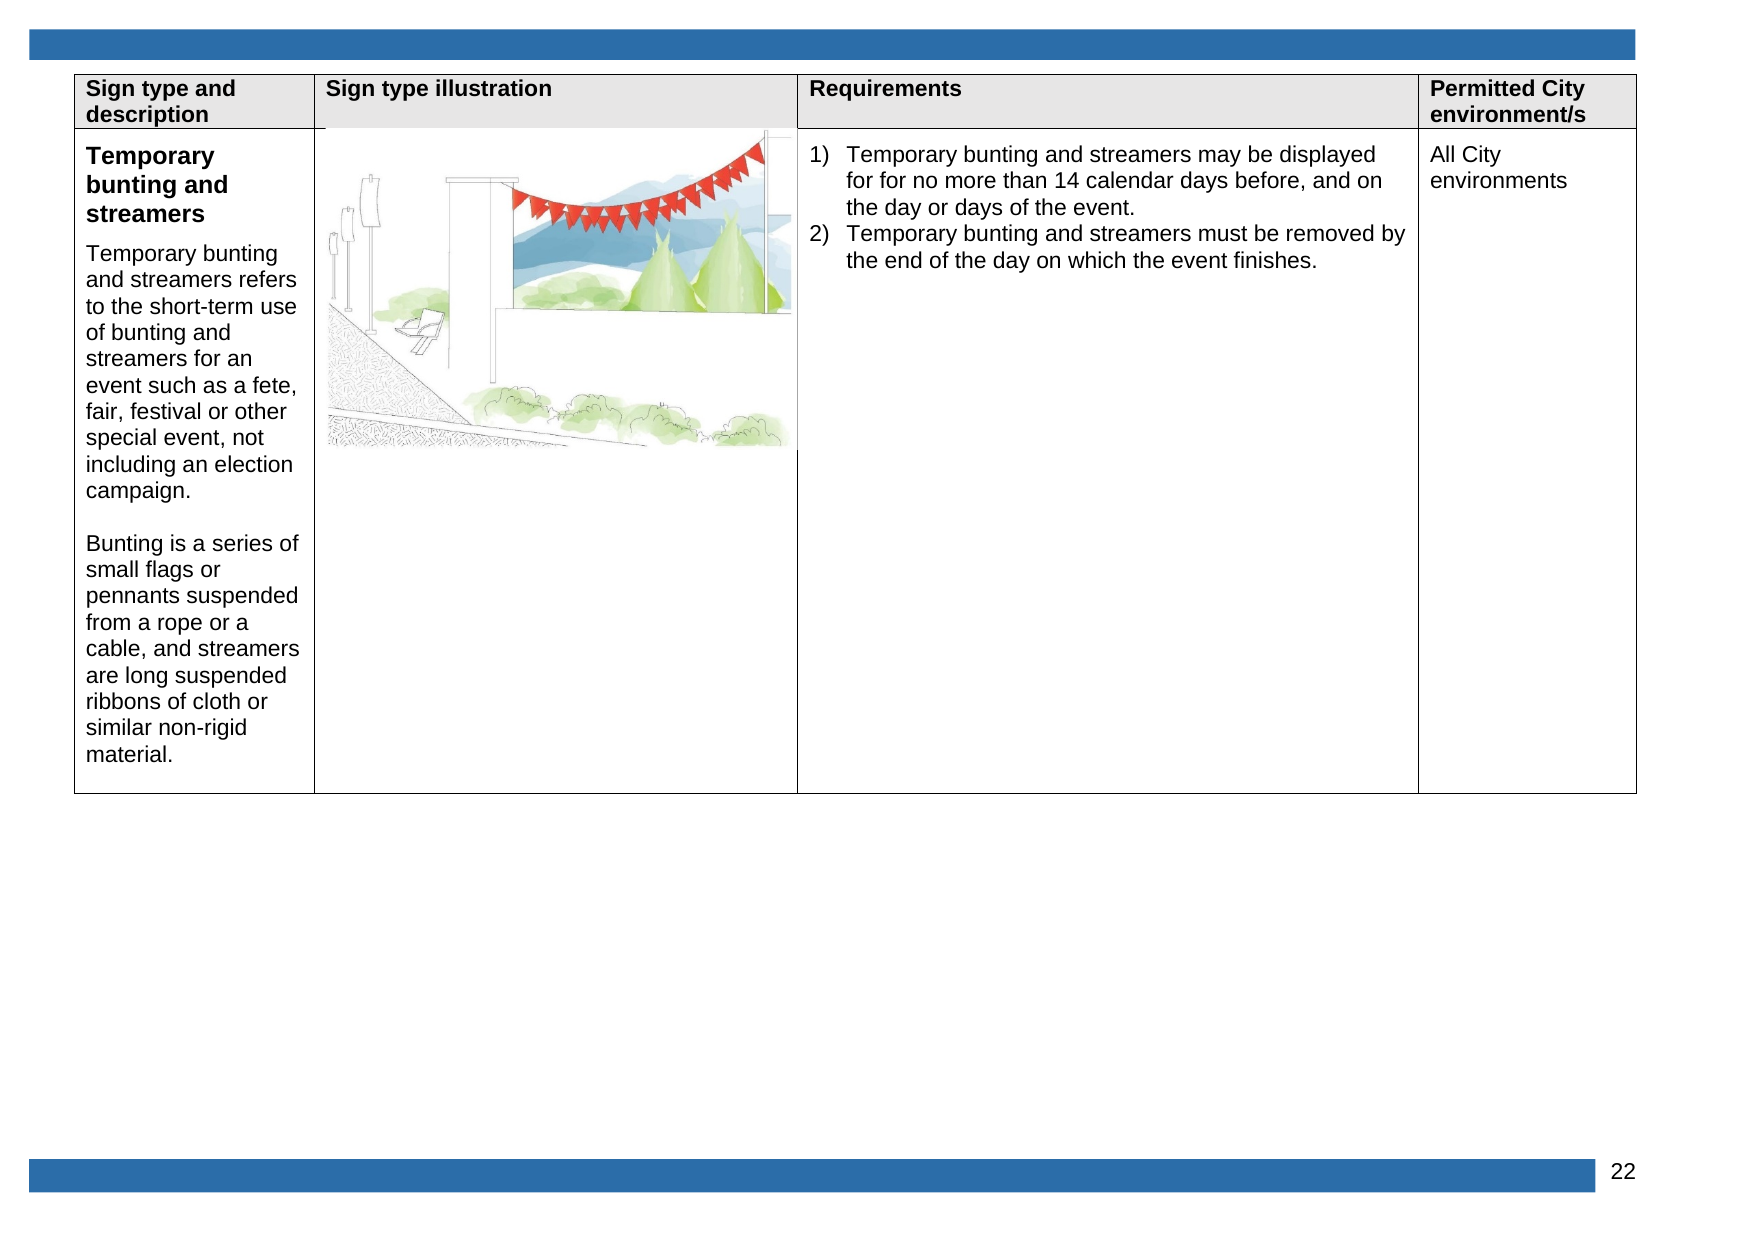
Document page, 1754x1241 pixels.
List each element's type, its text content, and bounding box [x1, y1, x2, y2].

table_cell Temporary bunting and streamers Temporary bunting and streamers refers to the short-term use of bunting and streamers for an event such as a fete, fair, festival or other special event, not including an election campaign. Bunting is a series of small flags or pennants suspended from a rope or a cable, and streamers are long suspended ribbons of cloth or similar non-rigid material. [75, 129, 314, 793]
table_header Sign type illustration [315, 75, 797, 128]
table_cell Temporary bunting and streamers may be displayed for for no more than 14 calendar days before, and on the day or days of the event. Temporary bunting and streamers must be removed by the end of the day on which the event finishes. [798, 129, 1418, 793]
table_cell All City environments [1419, 129, 1636, 793]
table_header Requirements [798, 75, 1418, 128]
picture [325, 128, 798, 450]
table_header Permitted City environment/s [1419, 75, 1636, 128]
table_header Sign type and description [75, 75, 314, 128]
table_cell [315, 129, 797, 793]
